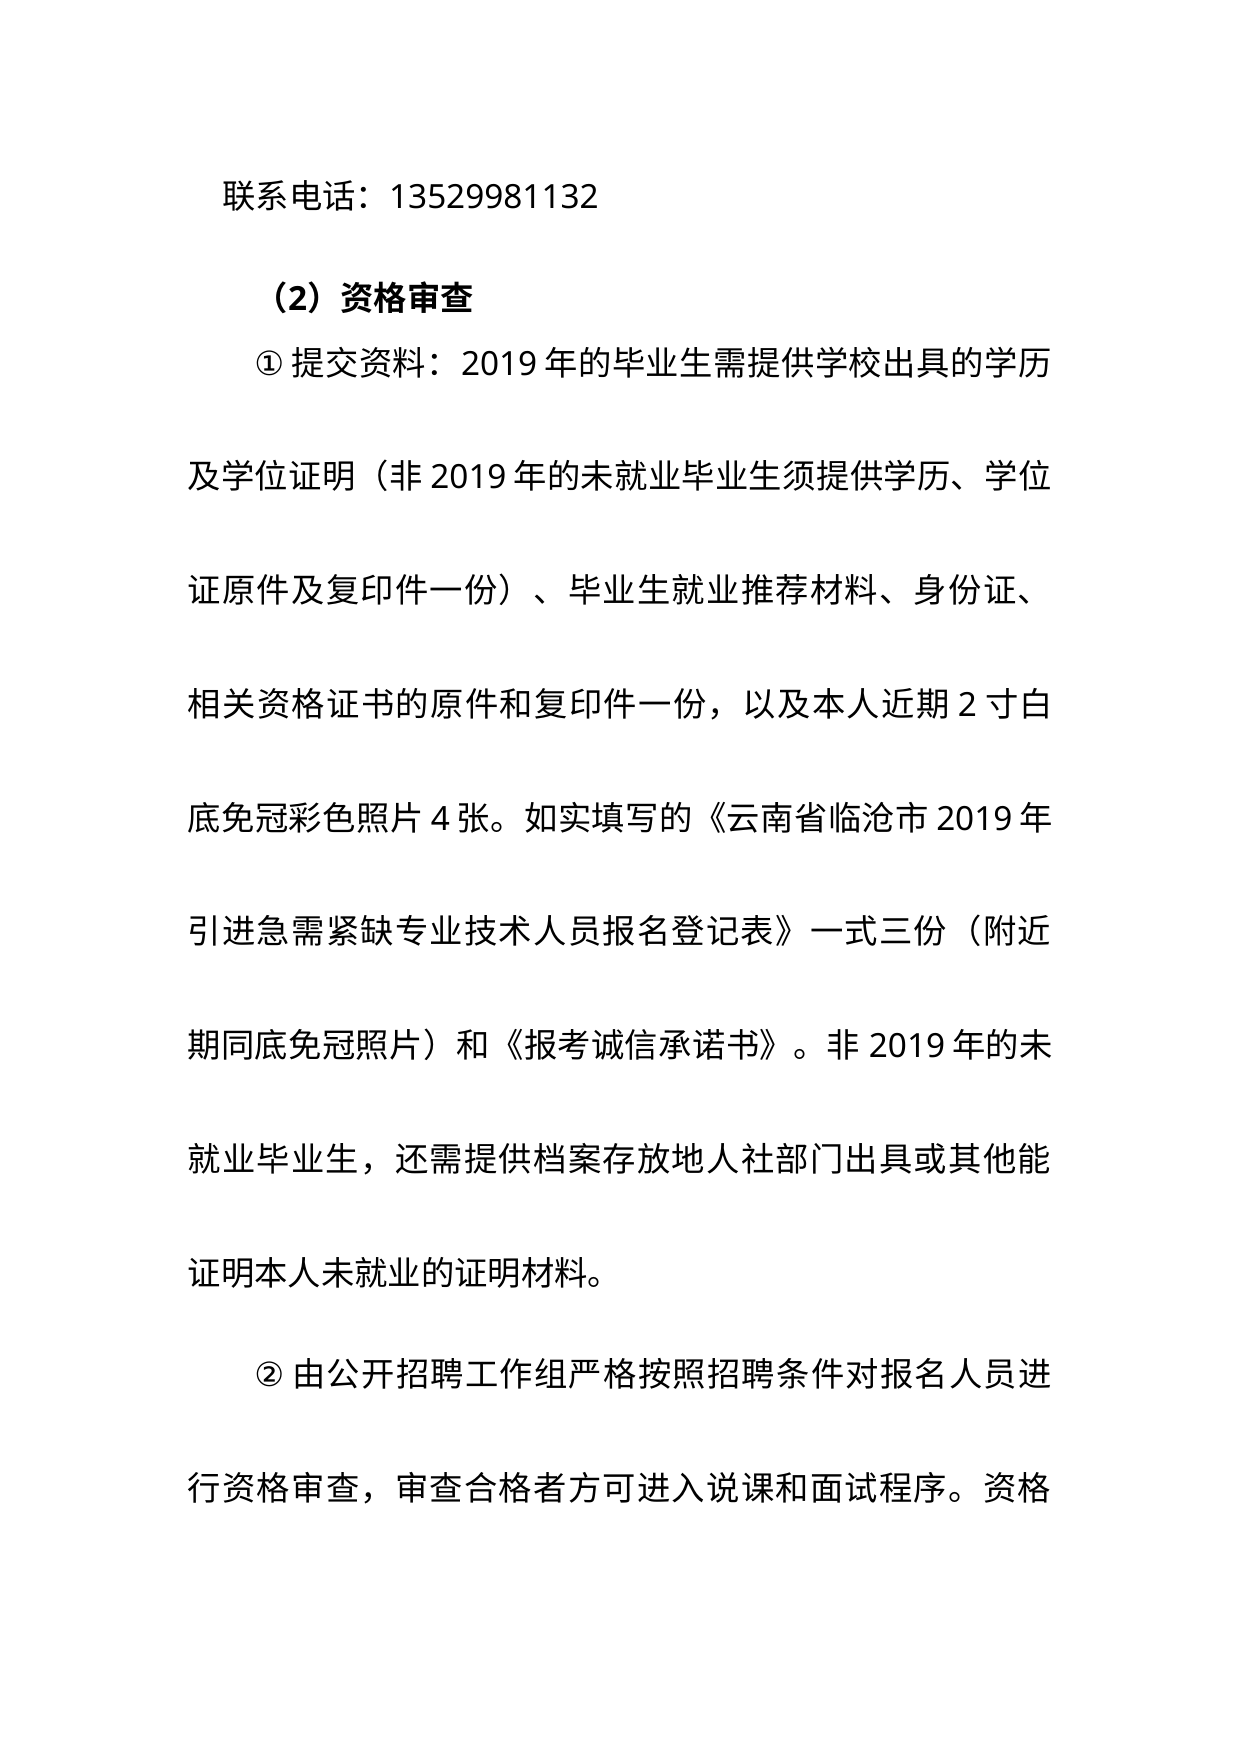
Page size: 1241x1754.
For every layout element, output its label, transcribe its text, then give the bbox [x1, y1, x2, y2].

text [187, 1339, 1053, 1518]
list 联系电话：13529981132 [187, 162, 1053, 227]
text ①提交资料：2019年的毕业生需提供学校出具的学历及学位证明（非2019年的未就业毕业生须提供学历、学位证原件及复印件一份）、毕业生就业推荐材料、身份证、相关资格证书的原件和复印件一份，以及本人近期2寸白底免冠彩色照片4张。如实填写的《云南省临沧市2019年引进急需紧缺专业技术人员报名登记表》一式三份（附近期同底免冠照片）和《报考诚信承诺书》。非2019年的未就业毕业生，还需提供档案存放地人社部门出具或其他能证明本人未就业的证明材料。 [187, 328, 1053, 1303]
text （2）资格审查 [187, 263, 1053, 328]
